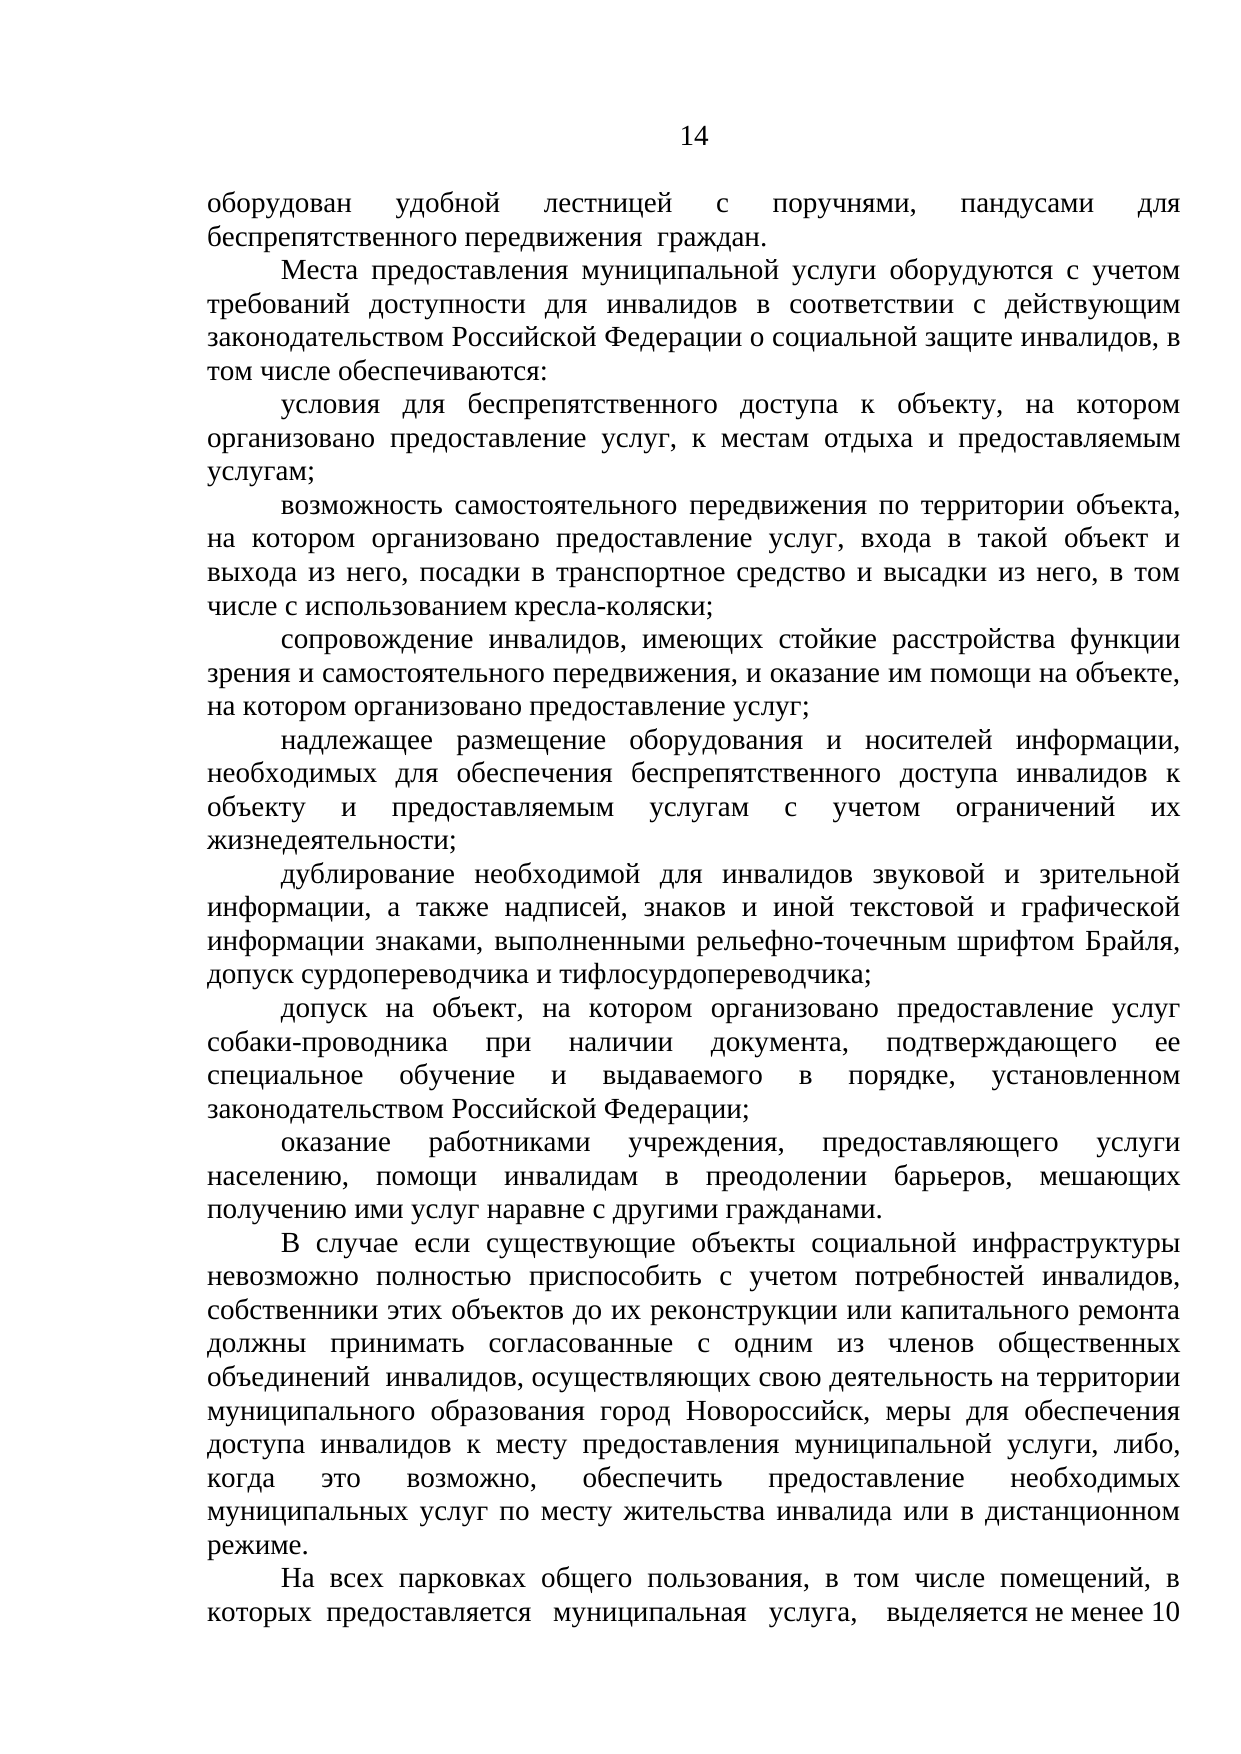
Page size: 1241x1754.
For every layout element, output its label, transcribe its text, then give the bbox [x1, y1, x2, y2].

text надлежащее размещение оборудования и носителей информации, необходимых для обеспечения беспрепятственного доступа инвалидов к объекту и предоставляемым услугам с учетом ограничений их жизнедеятельности; [207, 722, 1181, 856]
text оказание работниками учреждения, предоставляющего услуги населению, помощи инвалидам в преодолении барьеров, мешающих получению ими услуг наравне с другими гражданами. [207, 1124, 1181, 1225]
text 14 [207, 118, 1181, 152]
text дублирование необходимой для инвалидов звуковой и зрительной информации, а также надписей, знаков и иной текстовой и графической информации знаками, выполненными рельефно-точечным шрифтом Брайля, допуск сурдопереводчика и тифлосурдопереводчика; [207, 856, 1181, 990]
text На всех парковках общего пользования, в том числе помещений, в которых предоставляется муниципальная услуга, выделяется не менее 10 [207, 1560, 1181, 1627]
text В случае если существующие объекты социальной инфраструктуры невозможно полностью приспособить с учетом потребностей инвалидов, собственники этих объектов до их реконструкции или капитального ремонта должны принимать согласованные с одним из членов общественных объединений инвалидов, осуществляющих свою деятельность на территории муниципального образования город Новороссийск, меры для обеспечения доступа инвалидов к месту предоставления муниципальной услуги, либо, когда это возможно, обеспечить предоставление необходимых муниципальных услуг по месту жительства инвалида или в дистанционном режиме. [207, 1225, 1181, 1560]
text оборудован удобной лестницей с поручнями, пандусами для беспрепятственного передвижения граждан. [207, 185, 1181, 252]
text Места предоставления муниципальной услуги оборудуются с учетом требований доступности для инвалидов в соответствии с действующим законодательством Российской Федерации о социальной защите инвалидов, в том числе обеспечиваются: [207, 252, 1181, 386]
text сопровождение инвалидов, имеющих стойкие расстройства функции зрения и самостоятельного передвижения, и оказание им помощи на объекте, на котором организовано предоставление услуг; [207, 621, 1181, 722]
text условия для беспрепятственного доступа к объекту, на котором организовано предоставление услуг, к местам отдыха и предоставляемым услугам; [207, 386, 1181, 487]
text возможность самостоятельного передвижения по территории объекта, на котором организовано предоставление услуг, входа в такой объект и выхода из него, посадки в транспортное средство и высадки из него, в том числе с использованием кресла-коляски; [207, 487, 1181, 621]
text допуск на объект, на котором организовано предоставление услуг собаки-проводника при наличии документа, подтверждающего ее специальное обучение и выдаваемого в порядке, установленном законодательством Российской Федерации; [207, 990, 1181, 1124]
